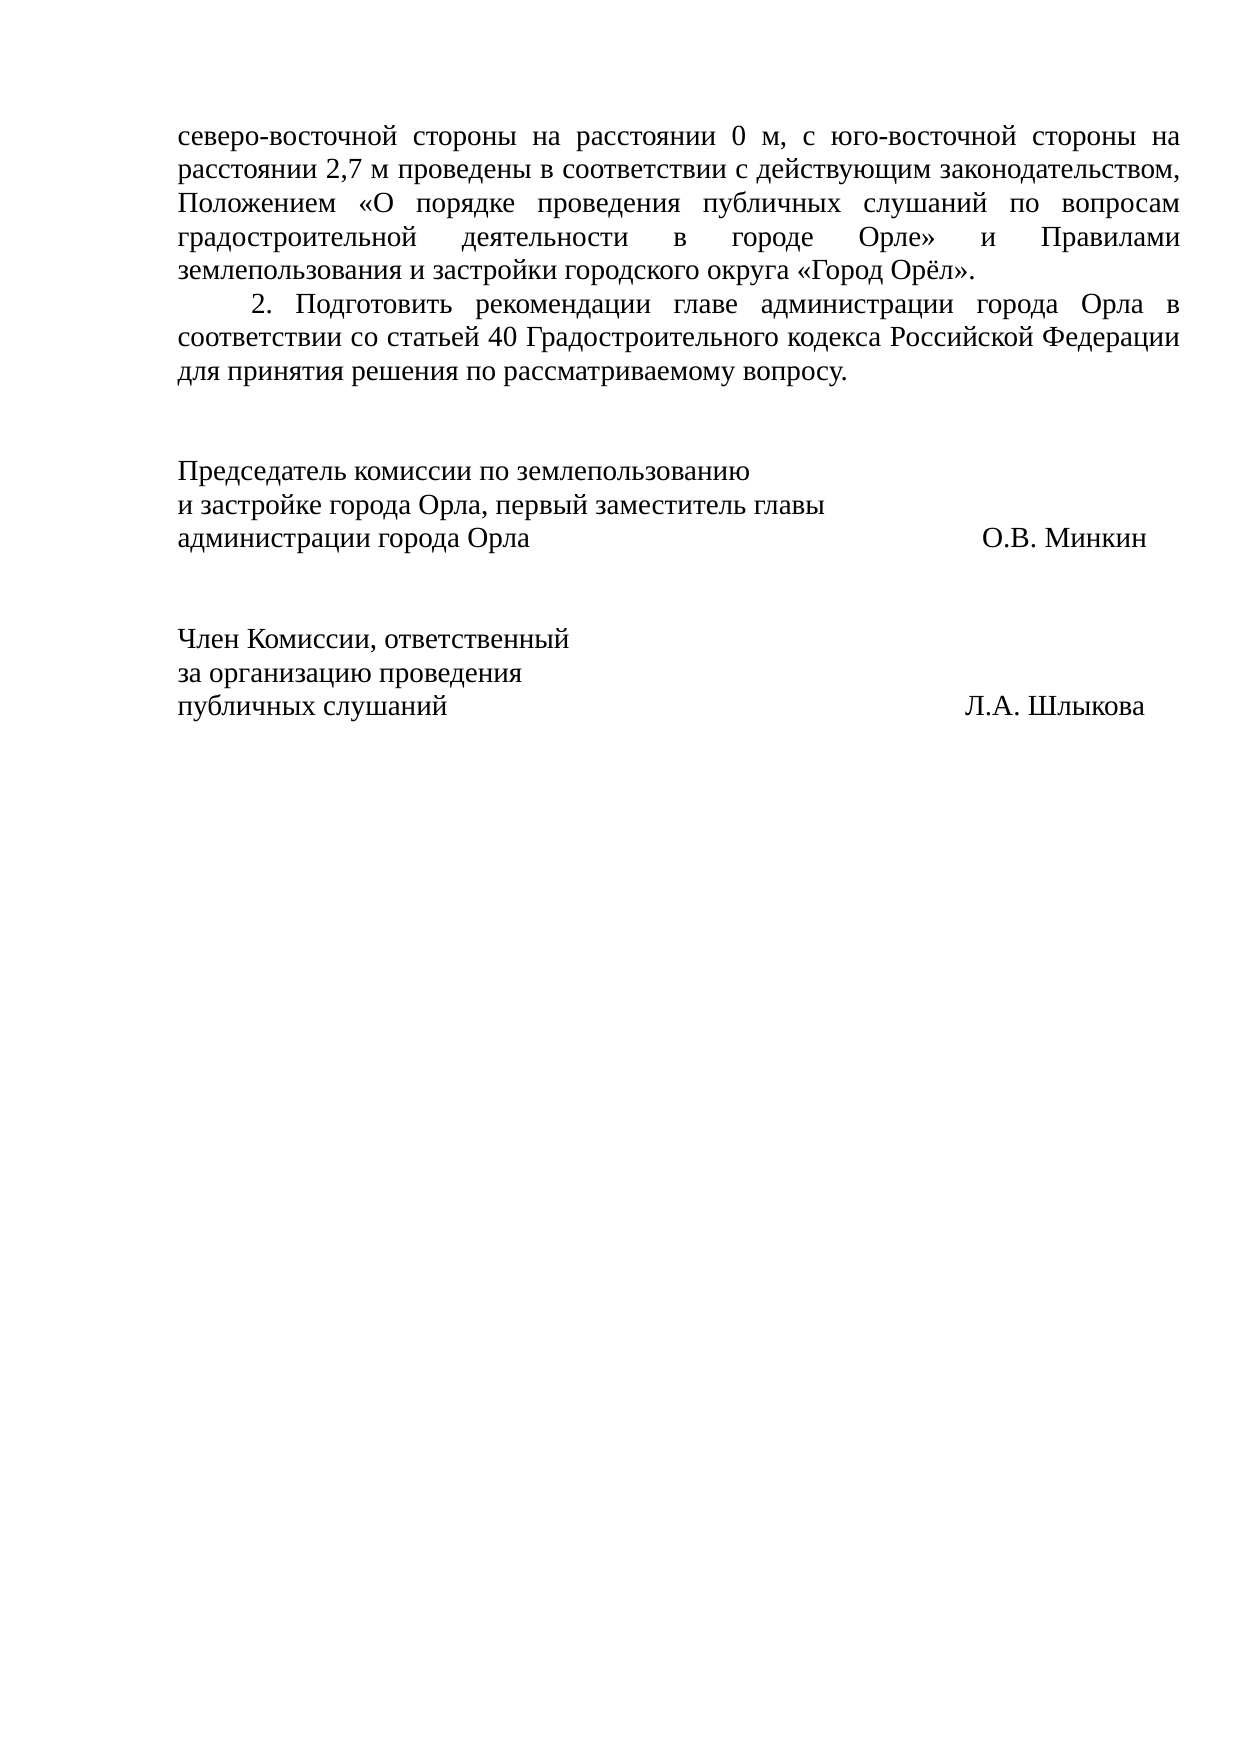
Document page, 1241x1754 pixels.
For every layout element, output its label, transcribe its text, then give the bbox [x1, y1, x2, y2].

text за организацию проведения [177, 655, 1181, 688]
text Председатель комиссии по землепользованию [177, 453, 1181, 487]
text 2. Подготовить рекомендации главе администрации города Орла в соответствии со статьей 40 Градостроительного кодекса Российской Федерации для принятия решения по рассматриваемому вопросу. [177, 286, 1181, 386]
text публичных слушаний Л.А. Шлыкова [177, 688, 1181, 722]
text и застройке города Орла, первый заместитель главы [177, 487, 1181, 521]
text Член Комиссии, ответственный [177, 621, 1181, 655]
text администрации города Орла О.В. Минкин [177, 521, 1181, 554]
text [177, 118, 1181, 286]
